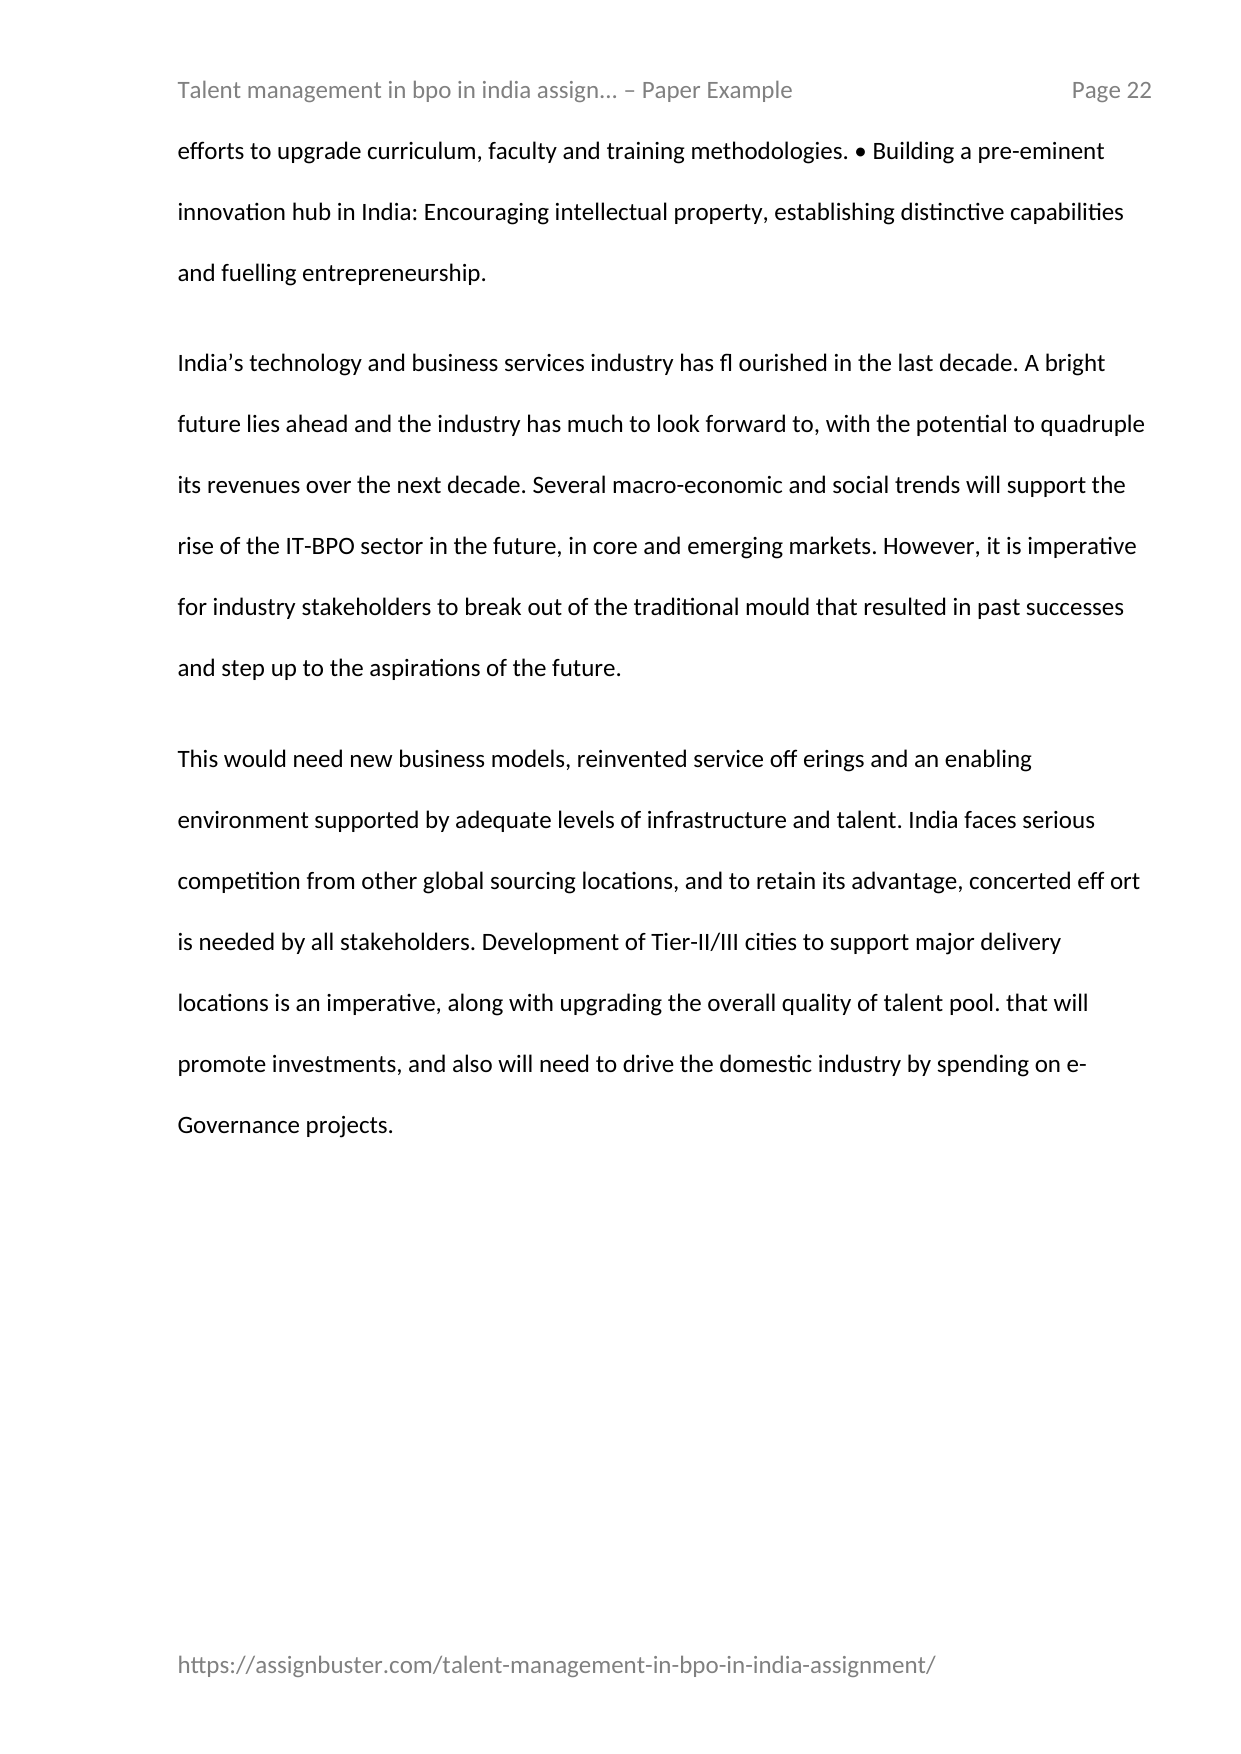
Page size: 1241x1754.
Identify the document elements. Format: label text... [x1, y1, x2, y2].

text India’s technology and business services industry has fl ourished in the last decade. A bright future lies ahead and the industry has much to look forward to, with the potential to quadruple its revenues over the next decade. Several macro-economic and social trends will support the rise of the IT-BPO sector in the future, in core and emerging markets. However, it is imperative for industry stakeholders to break out of the traditional mould that resulted in past successes and step up to the aspirations of the future. [177, 347, 1152, 683]
text This would need new business models, reinvented service off erings and an enabling environment supported by adequate levels of infrastructure and talent. India faces serious competition from other global sourcing locations, and to retain its advantage, concerted eff ort is needed by all stakeholders. Development of Tier-II/III cities to support major delivery locations is an imperative, along with upgrading the overall quality of talent pool. that will promote investments, and also will need to drive the domestic industry by spending on e-Governance projects. [177, 743, 1152, 1140]
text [177, 135, 1152, 287]
